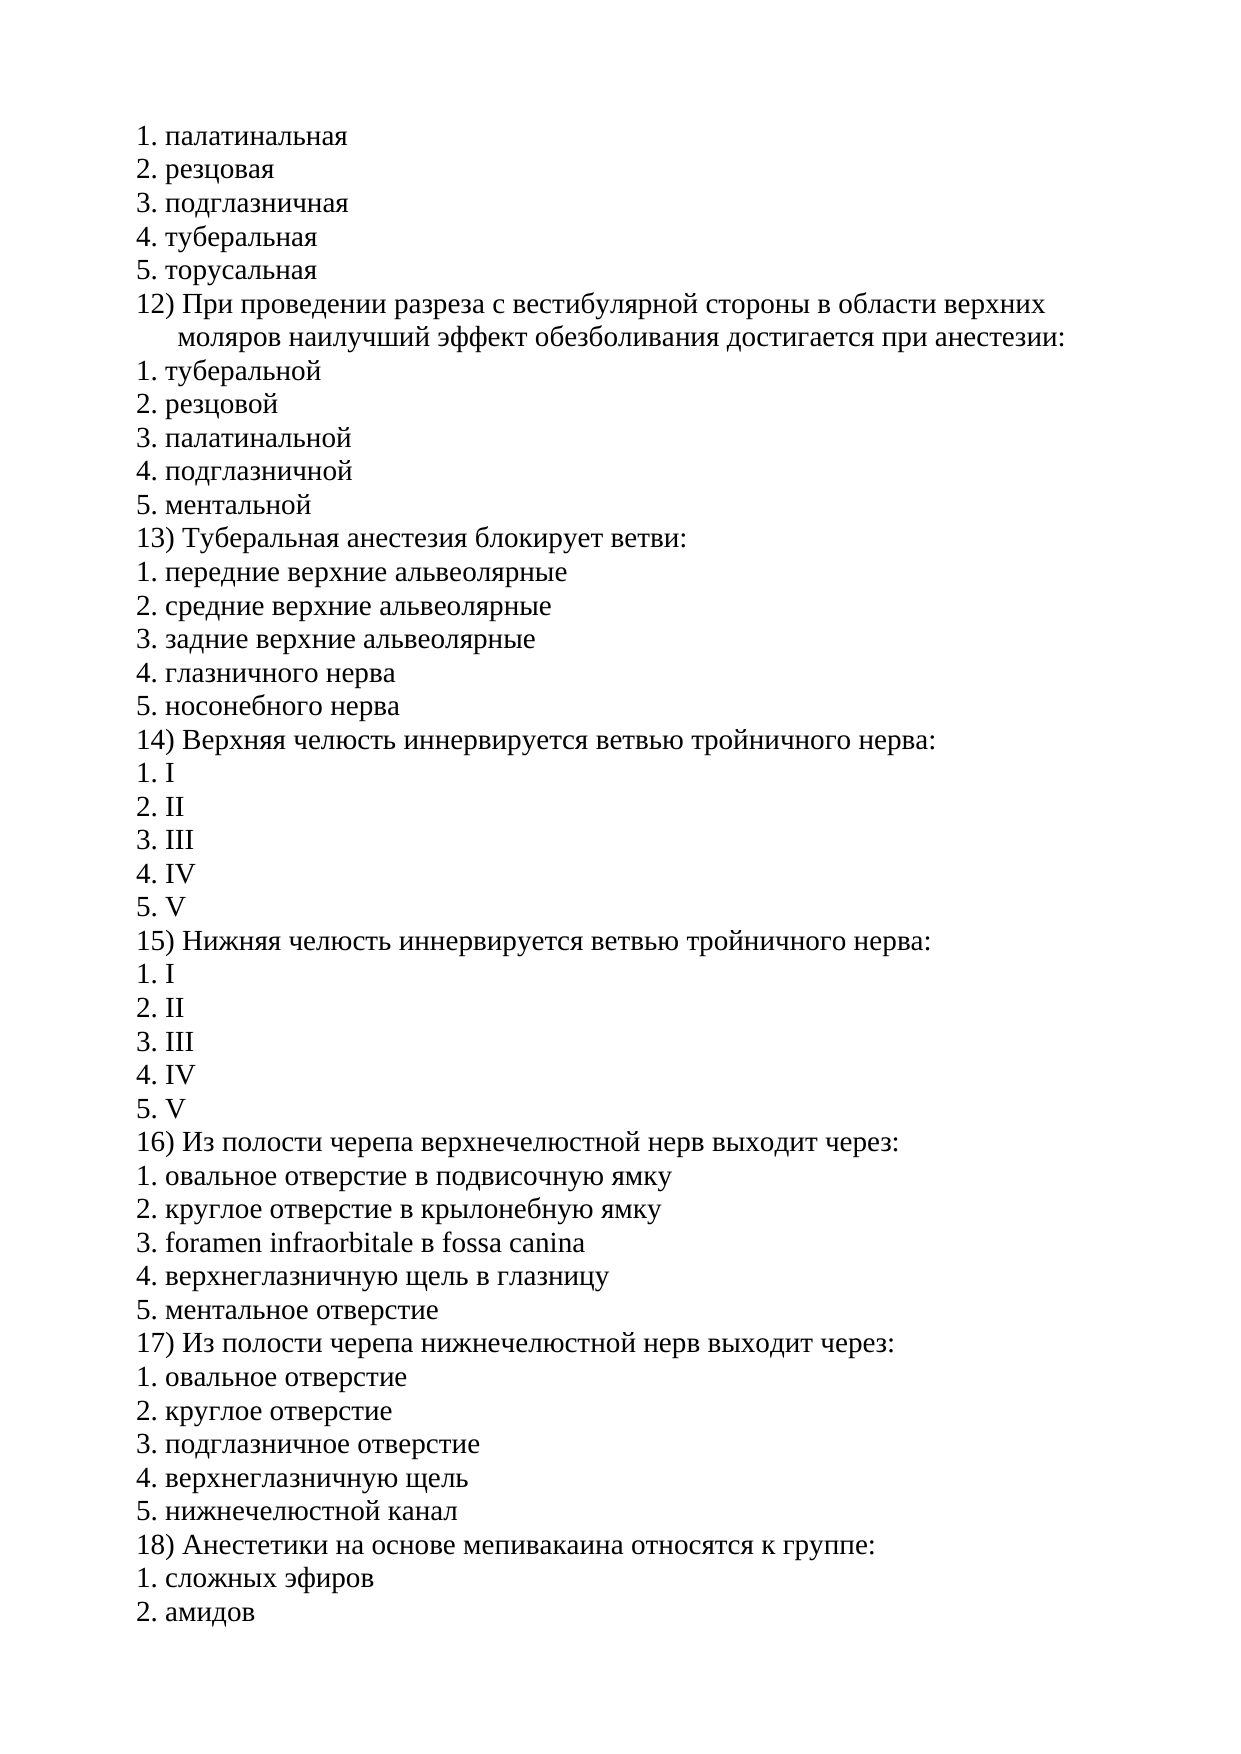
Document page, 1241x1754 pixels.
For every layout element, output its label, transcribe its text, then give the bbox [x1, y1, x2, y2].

text 13) Туберальная анестезия блокирует ветви: [136, 521, 1152, 554]
text 4. верхнеглазничную щель в глазницу [136, 1258, 1152, 1292]
text 4. IV [136, 856, 1152, 889]
text 3. палатинальной [136, 420, 1152, 453]
text 12) При проведении разреза с вестибулярной стороны в области верхних моляров наилучший эффект обезболивания достигается при анестезии: [136, 286, 1152, 353]
text 5. ментальное отверстие [136, 1292, 1152, 1326]
text 4. туберальная [136, 219, 1152, 252]
text 18) Анестетики на основе мепивакаина относятся к группе: [136, 1527, 1152, 1560]
text 1. передние верхние альвеолярные [136, 554, 1152, 588]
text 2. II [136, 789, 1152, 822]
text 4. IV [136, 1057, 1152, 1091]
text 17) Из полости черепа нижнечелюстной нерв выходит через: [136, 1326, 1152, 1359]
text 5. торусальная [136, 252, 1152, 286]
text 2. круглое отверстие [136, 1393, 1152, 1426]
text 2. амидов [136, 1594, 1152, 1627]
text 5. V [136, 1091, 1152, 1124]
text 1. овальное отверстие в подвисочную ямку [136, 1158, 1152, 1191]
text 1. I [136, 755, 1152, 789]
text 1. овальное отверстие [136, 1359, 1152, 1393]
text 14) Верхняя челюсть иннервируется ветвью тройничного нерва: [136, 722, 1152, 755]
text 2. средние верхние альвеолярные [136, 588, 1152, 621]
text 3. подглазничное отверстие [136, 1426, 1152, 1460]
text 1. палатинальная [136, 118, 1152, 152]
text 1. сложных эфиров [136, 1560, 1152, 1594]
text 1. туберальной [136, 353, 1152, 386]
text 3. III [136, 822, 1152, 856]
text 2. круглое отверстие в крылонебную ямку [136, 1191, 1152, 1225]
text 4. верхнеглазничную щель [136, 1460, 1152, 1493]
text 3. подглазничная [136, 185, 1152, 219]
text 3. задние верхние альвеолярные [136, 621, 1152, 655]
text 5. ментальной [136, 487, 1152, 521]
text 16) Из полости черепа верхнечелюстной нерв выходит через: [136, 1124, 1152, 1158]
text 3. foramen infraorbitale в fossa canina [136, 1225, 1152, 1258]
text 4. глазничного нерва [136, 655, 1152, 688]
text 2. резцовой [136, 386, 1152, 420]
text 1. I [136, 957, 1152, 990]
text 5. нижнечелюстной канал [136, 1493, 1152, 1527]
text 3. III [136, 1024, 1152, 1057]
text 5. носонебного нерва [136, 688, 1152, 722]
text 15) Нижняя челюсть иннервируется ветвью тройничного нерва: [136, 923, 1152, 957]
text 5. V [136, 889, 1152, 923]
text 4. подглазничной [136, 453, 1152, 487]
text 2. резцовая [136, 152, 1152, 185]
text 2. II [136, 990, 1152, 1024]
